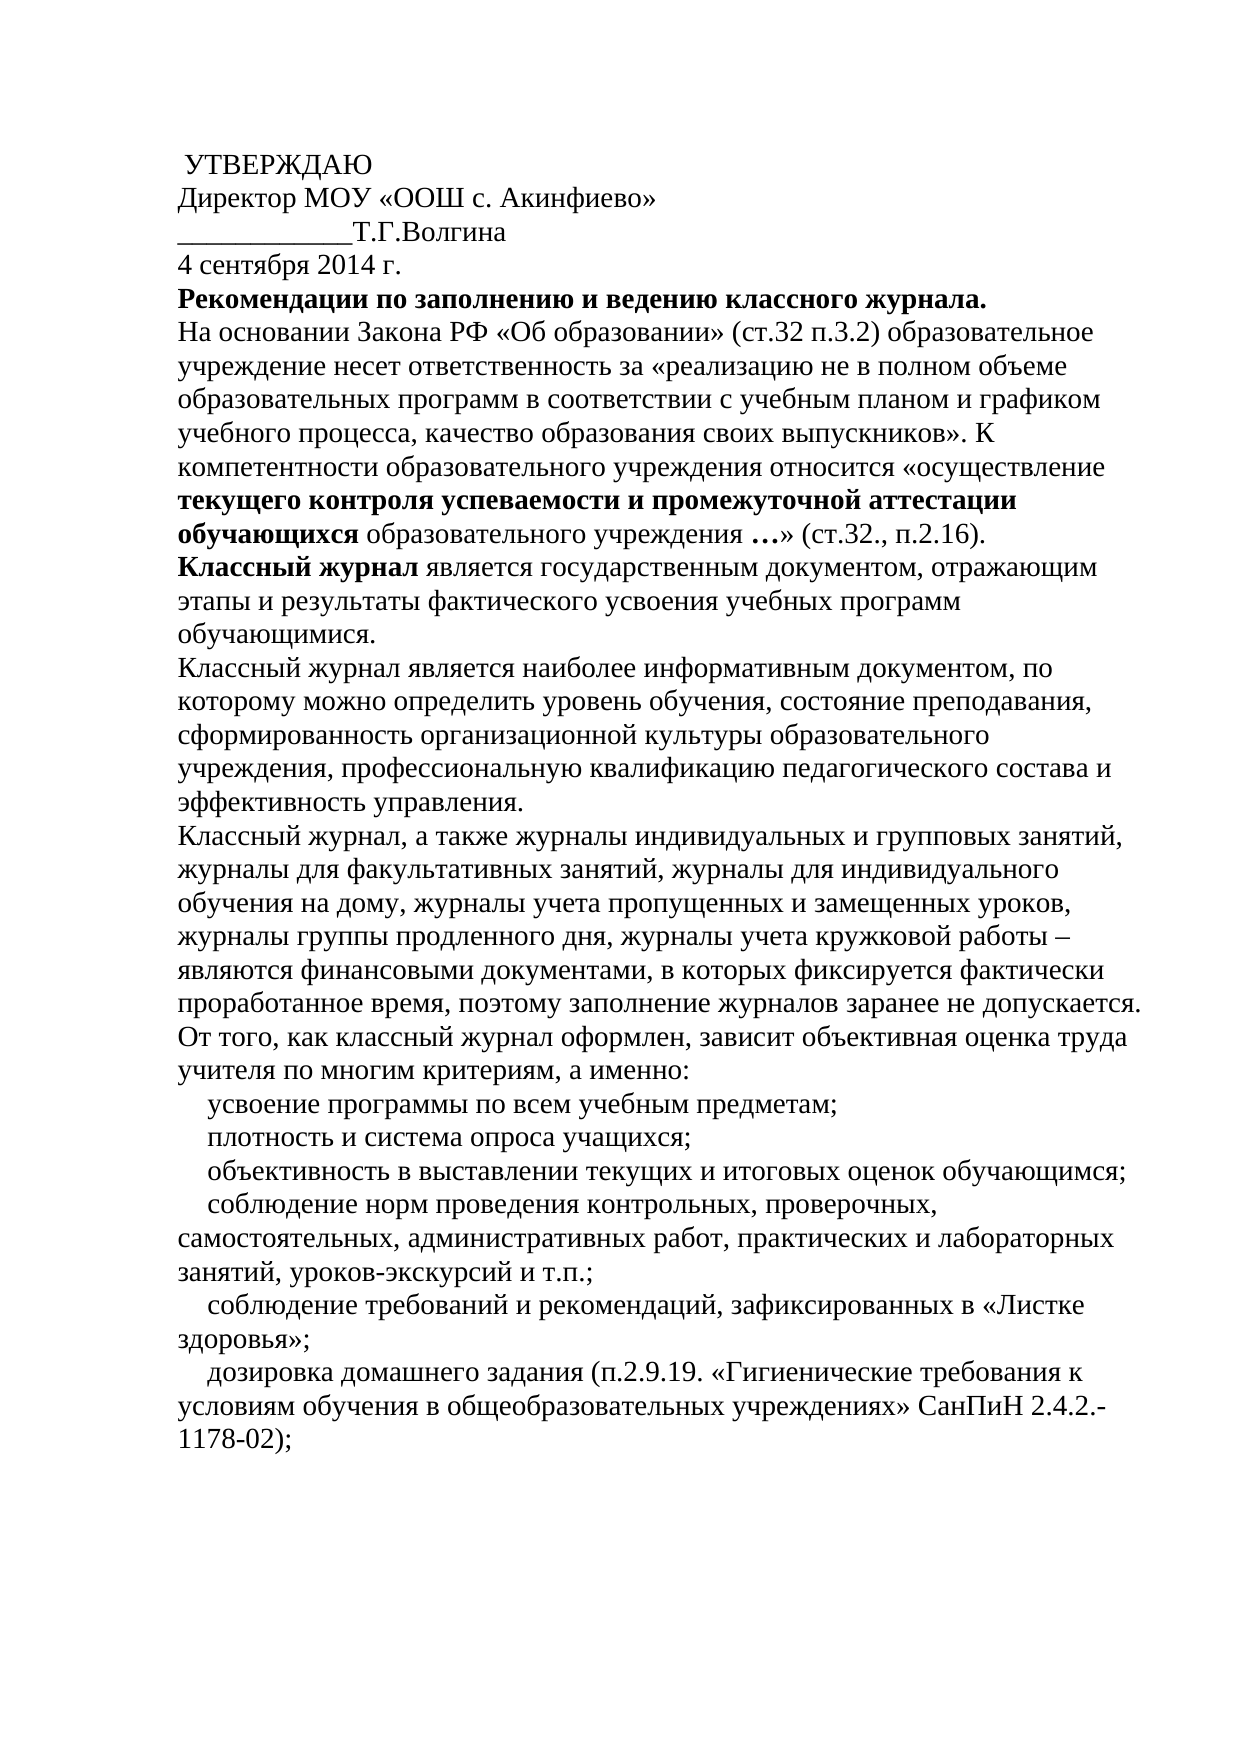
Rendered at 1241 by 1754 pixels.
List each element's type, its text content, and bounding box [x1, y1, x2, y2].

text  плотность и система опроса учащихся; [177, 1119, 1152, 1153]
text Рекомендации по заполнению и ведению классного журнала. [177, 281, 1152, 314]
text ____________Т.Г.Волгина [177, 214, 1152, 247]
text  соблюдение норм проведения контрольных, проверочных, самостоятельных, административных работ, практических и лабораторных занятий, уроков-экскурсий и т.п.; [177, 1187, 1152, 1287]
text На основании Закона РФ «Об образовании» (ст.32 п.3.2) образовательное учреждение несет ответственность за «реализацию не в полном объеме образовательных программ в соответствии с учебным планом и графиком учебного процесса, качество образования своих выпускников». К компетентности образовательного учреждения относится «осуществление текущего контроля успеваемости и промежуточной аттестации обучающихся образовательного учреждения …» (ст.32., п.2.16). [177, 314, 1152, 549]
text От того, как классный журнал оформлен, зависит объективная оценка труда учителя по многим критериям, а именно: [177, 1019, 1152, 1086]
text  соблюдение требований и рекомендаций, зафиксированных в «Листке здоровья»; [177, 1287, 1152, 1354]
text Классный журнал является наиболее информативным документом, по которому можно определить уровень обучения, состояние преподавания, сформированность организационной культуры образовательного учреждения, профессиональную квалификацию педагогического состава и эффективность управления. [177, 650, 1152, 818]
text Классный журнал является государственным документом, отражающим этапы и результаты фактического усвоения учебных программ обучающимися. [177, 549, 1152, 650]
text  объективность в выставлении текущих и итоговых оценок обучающимся; [177, 1153, 1152, 1187]
text 4 сентября 2014 г. [177, 247, 1152, 281]
text  усвоение программы по всем учебным предметам; [177, 1086, 1152, 1119]
text Классный журнал, а также журналы индивидуальных и групповых занятий, журналы для факультативных занятий, журналы для индивидуального обучения на дому, журналы учета пропущенных и замещенных уроков, журналы группы продленного дня, журналы учета кружковой работы – являются финансовыми документами, в которых фиксируется фактически проработанное время, поэтому заполнение журналов заранее не допускается. [177, 818, 1152, 1019]
text УТВЕРЖДАЮ [177, 147, 1152, 180]
text Директор МОУ «ООШ с. Акинфиево» [177, 180, 1152, 214]
text  дозировка домашнего задания (п.2.9.19. «Гигиенические требования к условиям обучения в общеобразовательных учреждениях» СанПиН 2.4.2.-1178-02); [177, 1354, 1152, 1455]
